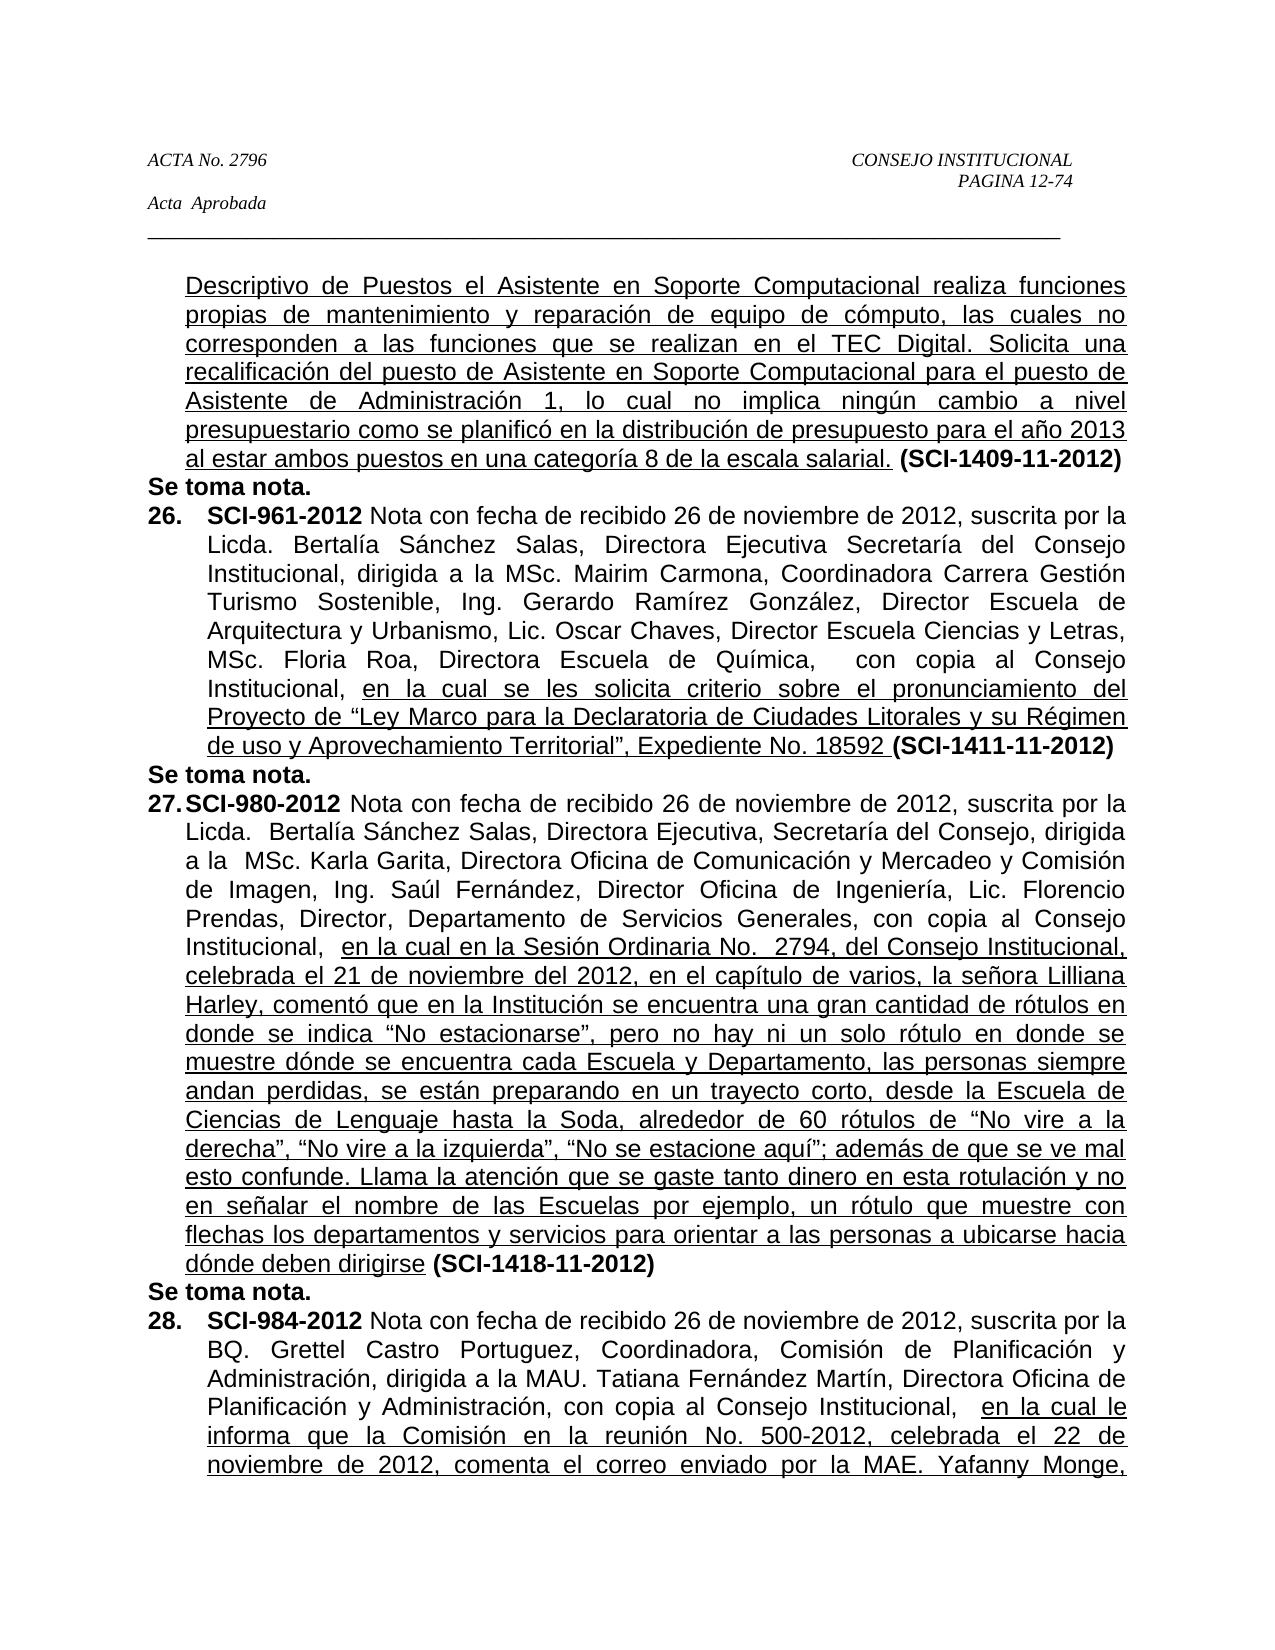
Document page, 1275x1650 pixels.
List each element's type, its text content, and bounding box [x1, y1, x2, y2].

text Se toma nota. [148, 472, 1127, 501]
list SCI-980-2012 Nota con fecha de recibido 26 de noviembre de 2012, suscrita por la Licda. Bertalía Sánchez Salas, Directora Ejecutiva, Secretaría del Consejo, dirigida a la MSc. Karla Garita, Directora Oficina de Comunicación y Mercadeo y Comisión de Imagen, Ing. Saúl Fernández, Director Oficina de Ingeniería, Lic. Florencio Prendas, Director, Departamento de Servicios Generales, con copia al Consejo Institucional, en la cual en la Sesión Ordinaria No. 2794, del Consejo Institucional, celebrada el 21 de noviembre del 2012, en el capítulo de varios, la señora Lilliana Harley, comentó que en la Institución se encuentra una gran cantidad de rótulos en donde se indica “No estacionarse”, pero no hay ni un solo rótulo en donde se muestre dónde se encuentra cada Escuela y Departamento, las personas siempre andan perdidas, se están preparando en un trayecto corto, desde la Escuela de Ciencias de Lenguaje hasta la Soda, alrededor de 60 rótulos de “No vire a la derecha”, “No vire a la izquierda”, “No se estacione aquí”; además de que se ve mal esto confunde. Llama la atención que se gaste tanto dinero en esta rotulación y no en señalar el nombre de las Escuelas por ejemplo, un rótulo que muestre con flechas los departamentos y servicios para orientar a las personas a ubicarse hacia dónde deben dirigirse (SCI-1418-11-2012) [148, 788, 1127, 1277]
text Se toma nota. [148, 1277, 1127, 1306]
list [148, 271, 1127, 472]
text Se toma nota. [148, 760, 1127, 788]
list SCI-961-2012 Nota con fecha de recibido 26 de noviembre de 2012, suscrita por la Licda. Bertalía Sánchez Salas, Directora Ejecutiva Secretaría del Consejo Institucional, dirigida a la MSc. Mairim Carmona, Coordinadora Carrera Gestión Turismo Sostenible, Ing. Gerardo Ramírez González, Director Escuela de Arquitectura y Urbanismo, Lic. Oscar Chaves, Director Escuela Ciencias y Letras, MSc. Floria Roa, Directora Escuela de Química, con copia al Consejo Institucional, en la cual se les solicita criterio sobre el pronunciamiento del Proyecto de “Ley Marco para la Declaratoria de Ciudades Litorales y su Régimen de uso y Aprovechamiento Territorial”, Expediente No. 18592 (SCI-1411-11-2012) [148, 501, 1127, 760]
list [148, 1306, 1127, 1478]
